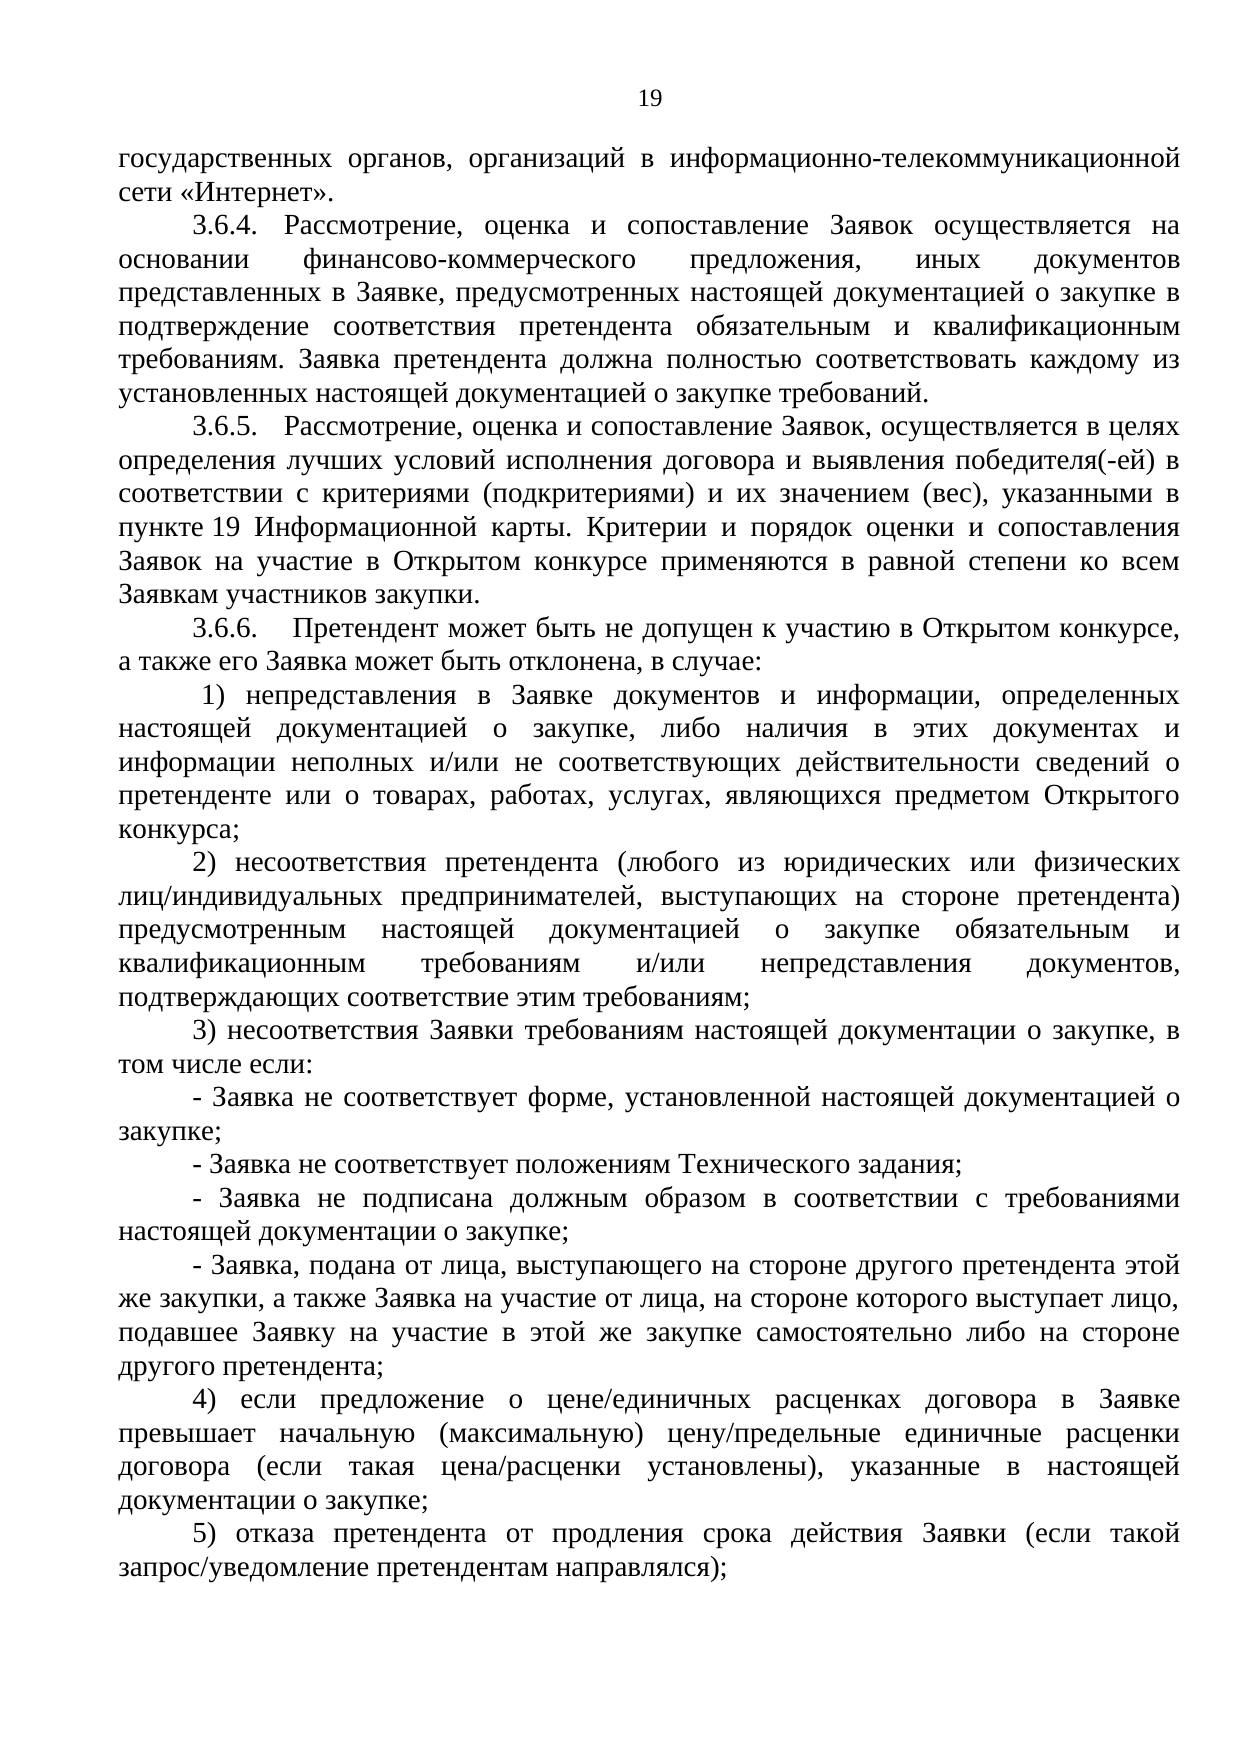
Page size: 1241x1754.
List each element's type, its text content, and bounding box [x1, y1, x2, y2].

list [118, 140, 1181, 207]
text 5) отказа претендента от продления срока действия Заявки (если такой запрос/уведомление претендентам направлялся); [118, 1515, 1181, 1582]
list Претендент может быть не допущен к участию в Открытом конкурсе, а также его Заявка может быть отклонена, в случае: [118, 610, 1181, 677]
list Рассмотрение, оценка и сопоставление Заявок осуществляется на основании финансово-коммерческого предложения, иных документов представленных в Заявке, предусмотренных настоящей документацией о закупке в подтверждение соответствия претендента обязательным и квалификационным требованиям. Заявка претендента должна полностью соответствовать каждому из установленных настоящей документацией о закупке требований. [118, 207, 1181, 408]
text - Заявка не подписана должным образом в соответствии с требованиями настоящей документации о закупке; [118, 1180, 1181, 1247]
text 1) непредставления в Заявке документов и информации, определенных настоящей документацией о закупке, либо наличия в этих документах и информации неполных и/или не соответствующих действительности сведений о претенденте или о товарах, работах, услугах, являющихся предметом Открытого конкурса; [118, 677, 1181, 844]
text - Заявка, подана от лица, выступающего на стороне другого претендента этой же закупки, а также Заявка на участие от лица, на стороне которого выступает лицо, подавшее Заявку на участие в этой же закупке самостоятельно либо на стороне другого претендента; [118, 1247, 1181, 1381]
text 3) несоответствия Заявки требованиям настоящей документации о закупке, в том числе если: [118, 1012, 1181, 1079]
text - Заявка не соответствует форме, установленной настоящей документацией о закупке; [118, 1079, 1181, 1146]
text 2) несоответствия претендента (любого из юридических или физических лиц/индивидуальных предпринимателей, выступающих на стороне претендента) предусмотренным настоящей документацией о закупке обязательным и квалификационным требованиям и/или непредставления документов, подтверждающих соответствие этим требованиям; [118, 844, 1181, 1012]
text 4) если предложение о цене/единичных расценках договора в Заявке превышает начальную (максимальную) цену/предельные единичные расценки договора (если такая цена/расценки установлены), указанные в настоящей документации о закупке; [118, 1381, 1181, 1515]
list Рассмотрение, оценка и сопоставление Заявок, осуществляется в целях определения лучших условий исполнения договора и выявления победителя(-ей) в соответствии с критериями (подкритериями) и их значением (вес), указанными в пункте 19 Информационной карты. Критерии и порядок оценки и сопоставления Заявок на участие в Открытом конкурсе применяются в равной степени ко всем Заявкам участников закупки. [118, 408, 1181, 610]
text - Заявка не соответствует положениям Технического задания; [118, 1146, 1181, 1180]
